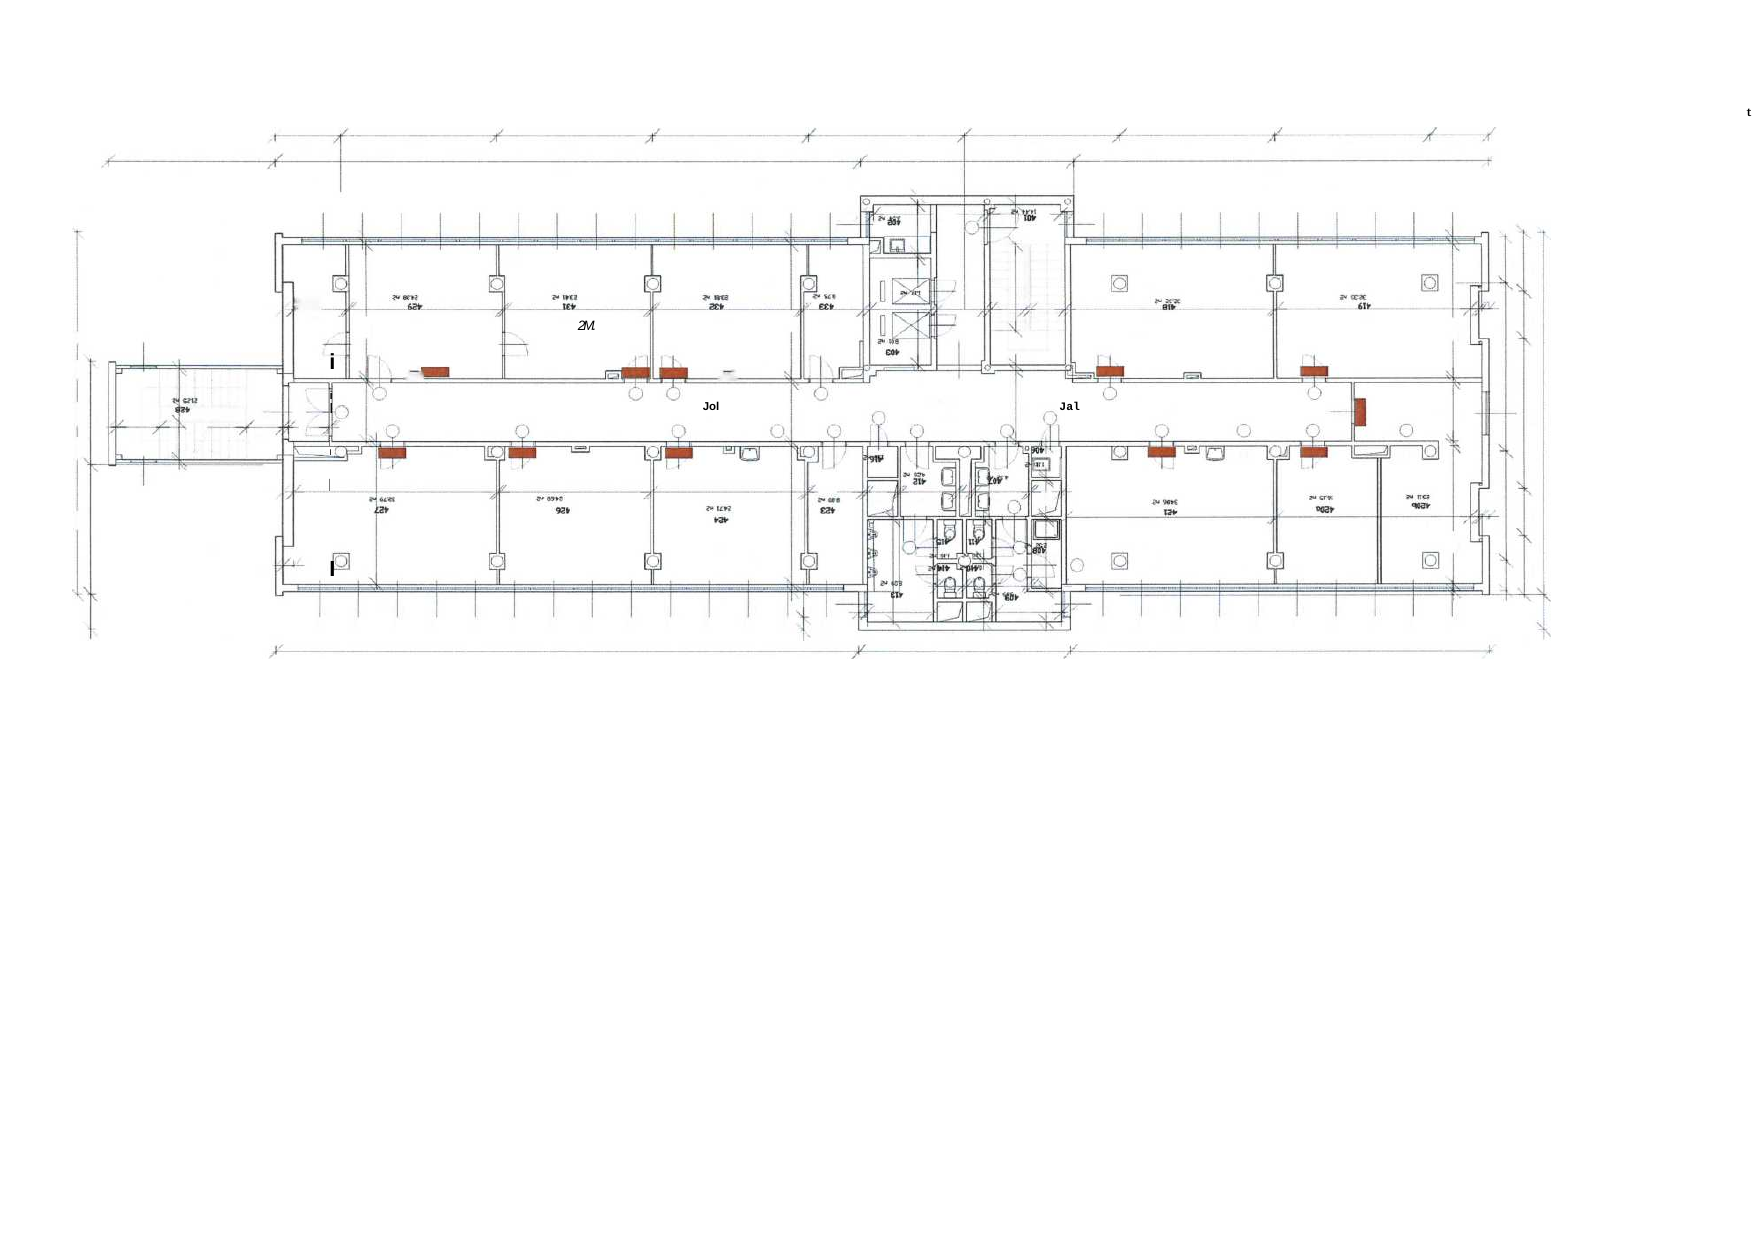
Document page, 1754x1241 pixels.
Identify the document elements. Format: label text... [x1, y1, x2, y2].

text 2M. [578, 319, 608, 333]
picture [72, 127, 1551, 659]
